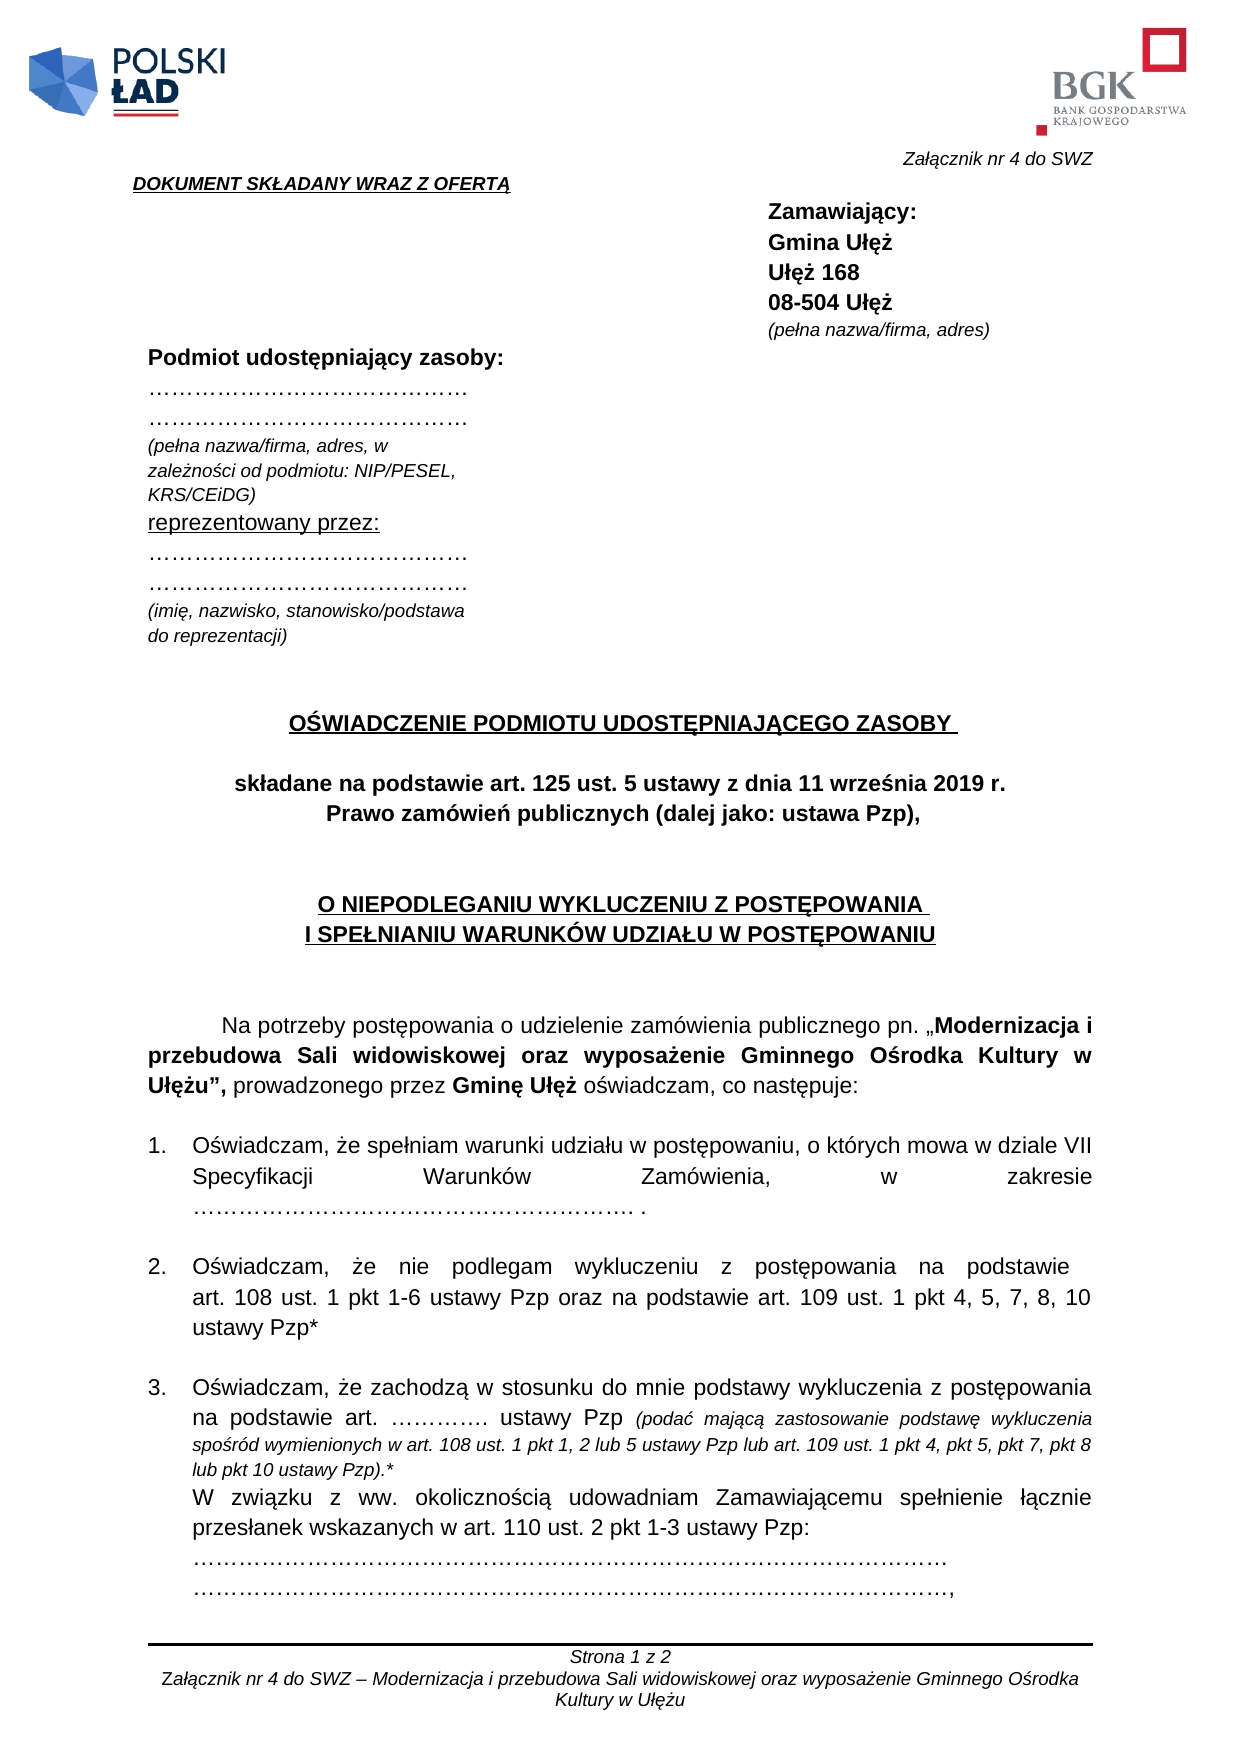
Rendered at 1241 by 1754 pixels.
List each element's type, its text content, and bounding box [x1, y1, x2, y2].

list Oświadczam, że zachodzą w stosunku do mnie podstawy wykluczenia z postępowania na podstawie art. …………. ustawy Pzp (podać mającą zastosowanie podstawę wykluczenia spośród wymienionych w art. 108 ust. 1 pkt 1, 2 lub 5 ustawy Pzp lub art. 109 ust. 1 pkt 4, pkt 5, pkt 7, pkt 8 lub pkt 10 ustawy Pzp).* [148, 1374, 1093, 1480]
text reprezentowany przez: [148, 509, 1093, 535]
text Prawo zamówień publicznych (dalej jako: ustawa Pzp), [148, 800, 1093, 827]
text O NIEPODLEGANIU WYKLUCZENIU Z POSTĘPOWANIA [148, 891, 1093, 917]
text składane na podstawie art. 125 ust. 5 ustawy z dnia 11 września 2019 r. [148, 770, 1093, 796]
text ………………………………………………………………………… [148, 539, 472, 596]
text Gmina Ułęż [768, 228, 1093, 255]
text (imię, nazwisko, stanowisko/podstawa do reprezentacji) [148, 599, 472, 646]
picture [17, 15, 249, 146]
text Na potrzeby postępowania o udzielenie zamówienia publicznego pn. „Modernizacja i przebudowa Sali widowiskowej oraz wyposażenie Gminnego Ośrodka Kultury w Ułężu”, prowadzonego przez Gminę Ułęż oświadczam, co następuje: [148, 1012, 1093, 1098]
list Oświadczam, że spełniam warunki udziału w postępowaniu, o których mowa w dziale VII Specyfikacji Warunków Zamówienia, w zakresie …………………………………………………. . [148, 1132, 1093, 1219]
text OŚWIADCZENIE PODMIOTU UDOSTĘPNIAJĄCEGO ZASOBY [148, 709, 1093, 736]
text (pełna nazwa/firma, adres, w zależności od podmiotu: NIP/PESEL, KRS/CEiDG) [148, 434, 472, 506]
text Podmiot udostępniający zasoby: [148, 344, 1093, 370]
picture [1020, 15, 1207, 146]
list ………………………………………………………………………………………, [192, 1574, 1093, 1601]
text ………………………………………………………………………… [148, 374, 472, 431]
list W związku z ww. okolicznością udowadniam Zamawiającemu spełnienie łącznie przesłanek wskazanych w art. 110 ust. 2 pkt 1-3 ustawy Pzp: [192, 1483, 1093, 1540]
list ……………………………………………………………………………………… [192, 1544, 1093, 1570]
text 08-504 Ułęż [768, 289, 1093, 315]
text Ułęż 168 [768, 259, 1093, 285]
text Zamawiający: [694, 198, 1093, 225]
list Oświadczam, że nie podlegam wykluczeniu z postępowania na podstawie art. 108 ust. 1 pkt 1-6 ustawy Pzp oraz na podstawie art. 109 ust. 1 pkt 4, 5, 7, 8, 10 ustawy Pzp* [148, 1253, 1093, 1340]
text (pełna nazwa/firma, adres) [768, 319, 1093, 341]
text I SPEŁNIANIU WARUNKÓW UDZIAŁU W POSTĘPOWANIU [148, 921, 1093, 947]
